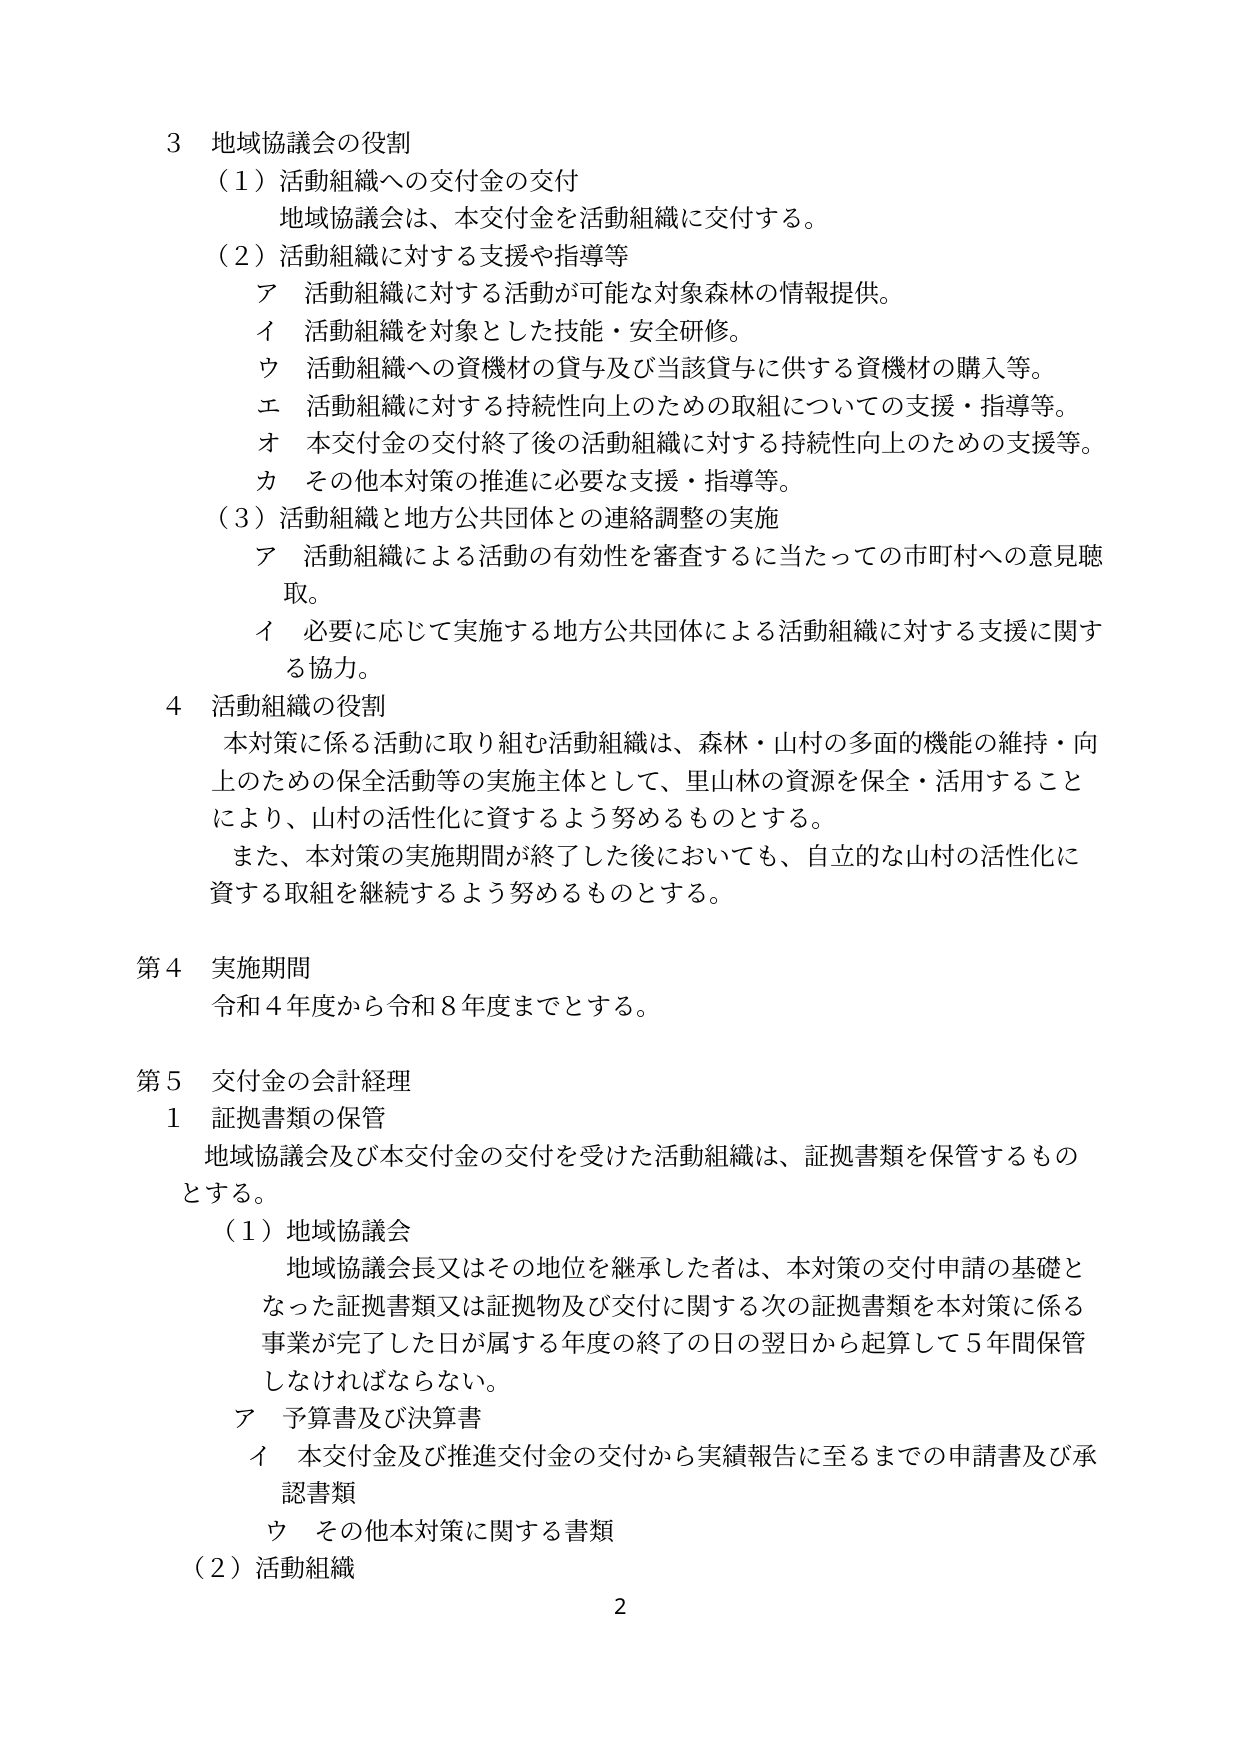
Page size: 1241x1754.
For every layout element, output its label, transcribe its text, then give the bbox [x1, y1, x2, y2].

text 地域協議会及び本交付金の交付を受けた活動組織は、証拠書類を保管するものとする。 [179, 1136, 1104, 1211]
text また、本対策の実施期間が終了した後においても、自立的な山村の活性化に資する取組を継続するよう努めるものとする。 [209, 836, 1104, 911]
text 本対策に係る活動に取り組む活動組織は、森林・山村の多面的機能の維持・向上のための保全活動等の実施主体として、里山林の資源を保全・活用することにより、山村の活性化に資するよう努めるものとする。 [136, 723, 1104, 836]
text ア 活動組織に対する活動が可能な対象森林の情報提供。 [179, 273, 1104, 311]
text ア 活動組織による活動の有効性を審査するに当たっての市町村への意見聴取。 [254, 536, 1104, 611]
text オ 本交付金の交付終了後の活動組織に対する持続性向上のための支援等。 [136, 423, 1104, 461]
text カ その他本対策の推進に必要な支援・指導等。 [179, 461, 1104, 498]
text （２）活動組織に対する支援や指導等 [179, 236, 1104, 273]
text 地域協議会は、本交付金を活動組織に交付する。 [179, 198, 1104, 236]
text １ 証拠書類の保管 [136, 1098, 1104, 1136]
text 第４ 実施期間 [136, 948, 1104, 986]
text 第５ 交付金の会計経理 [136, 1061, 1104, 1098]
text （１）地域協議会 [136, 1211, 1104, 1248]
text イ 活動組織を対象とした技能・安全研修。 [179, 311, 1104, 348]
text ３ 地域協議会の役割 [136, 123, 1104, 161]
text 令和４年度から令和８年度までとする。 [136, 986, 1104, 1023]
text ４ 活動組織の役割 [136, 686, 1104, 723]
text ウ その他本対策に関する書類 [239, 1511, 1104, 1548]
text （３）活動組織と地方公共団体との連絡調整の実施 [179, 498, 1104, 536]
text ウ 活動組織への資機材の貸与及び当該貸与に供する資機材の購入等。 [136, 348, 1104, 386]
text エ 活動組織に対する持続性向上のための取組についての支援・指導等。 [136, 386, 1104, 423]
text イ 必要に応じて実施する地方公共団体による活動組織に対する支援に関する協力。 [254, 611, 1104, 686]
text （１）活動組織への交付金の交付 [179, 161, 1104, 198]
text イ 本交付金及び推進交付金の交付から実績報告に至るまでの申請書及び承認書類 [210, 1436, 1104, 1511]
text ア 予算書及び決算書 [151, 1398, 1104, 1436]
text （２）活動組織 [136, 1548, 1104, 1586]
text 地域協議会長又はその地位を継承した者は、本対策の交付申請の基礎となった証拠書類又は証拠物及び交付に関する次の証拠書類を本対策に係る事業が完了した日が属する年度の終了の日の翌日から起算して５年間保管しなければならない。 [261, 1248, 1104, 1398]
